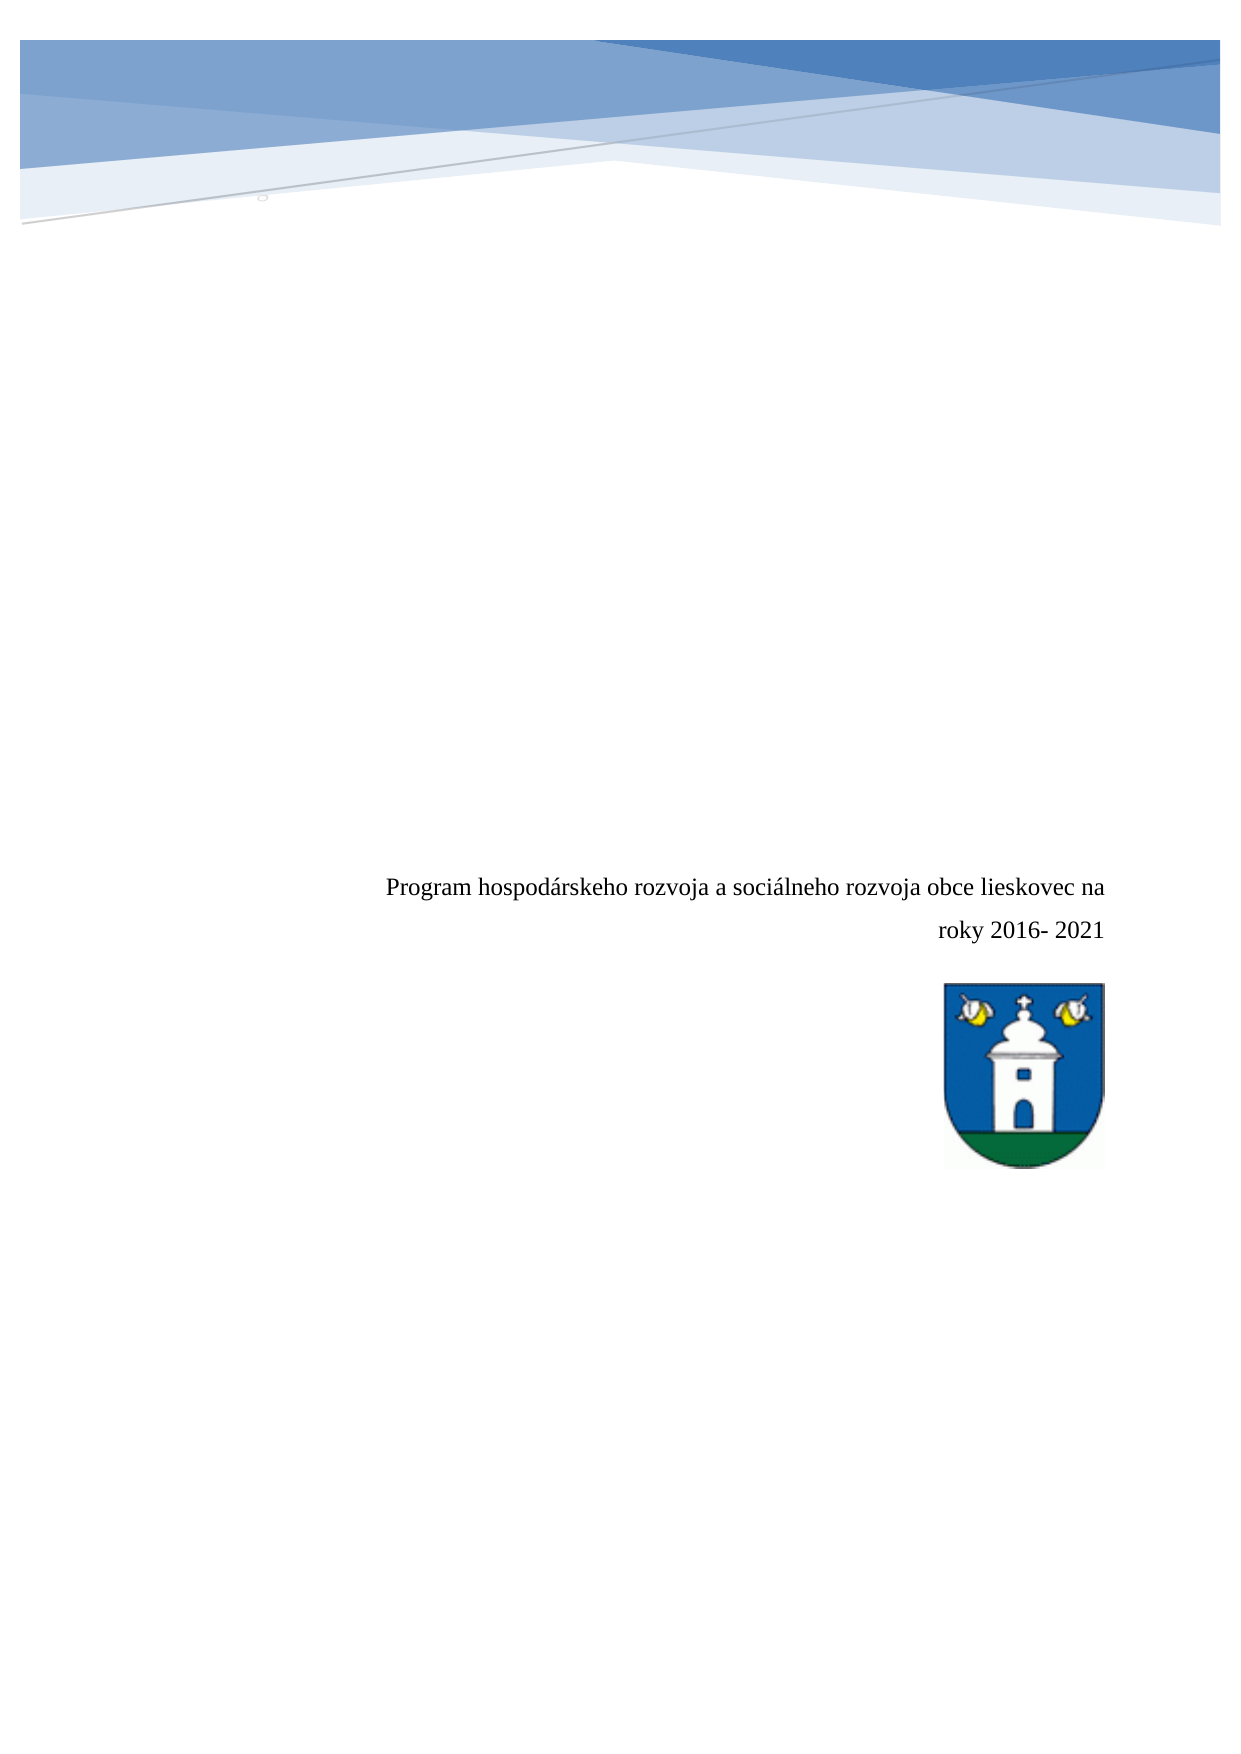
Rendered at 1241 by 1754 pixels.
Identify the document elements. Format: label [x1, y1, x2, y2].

picture [943, 983, 1105, 1169]
picture [20, 40, 1221, 226]
